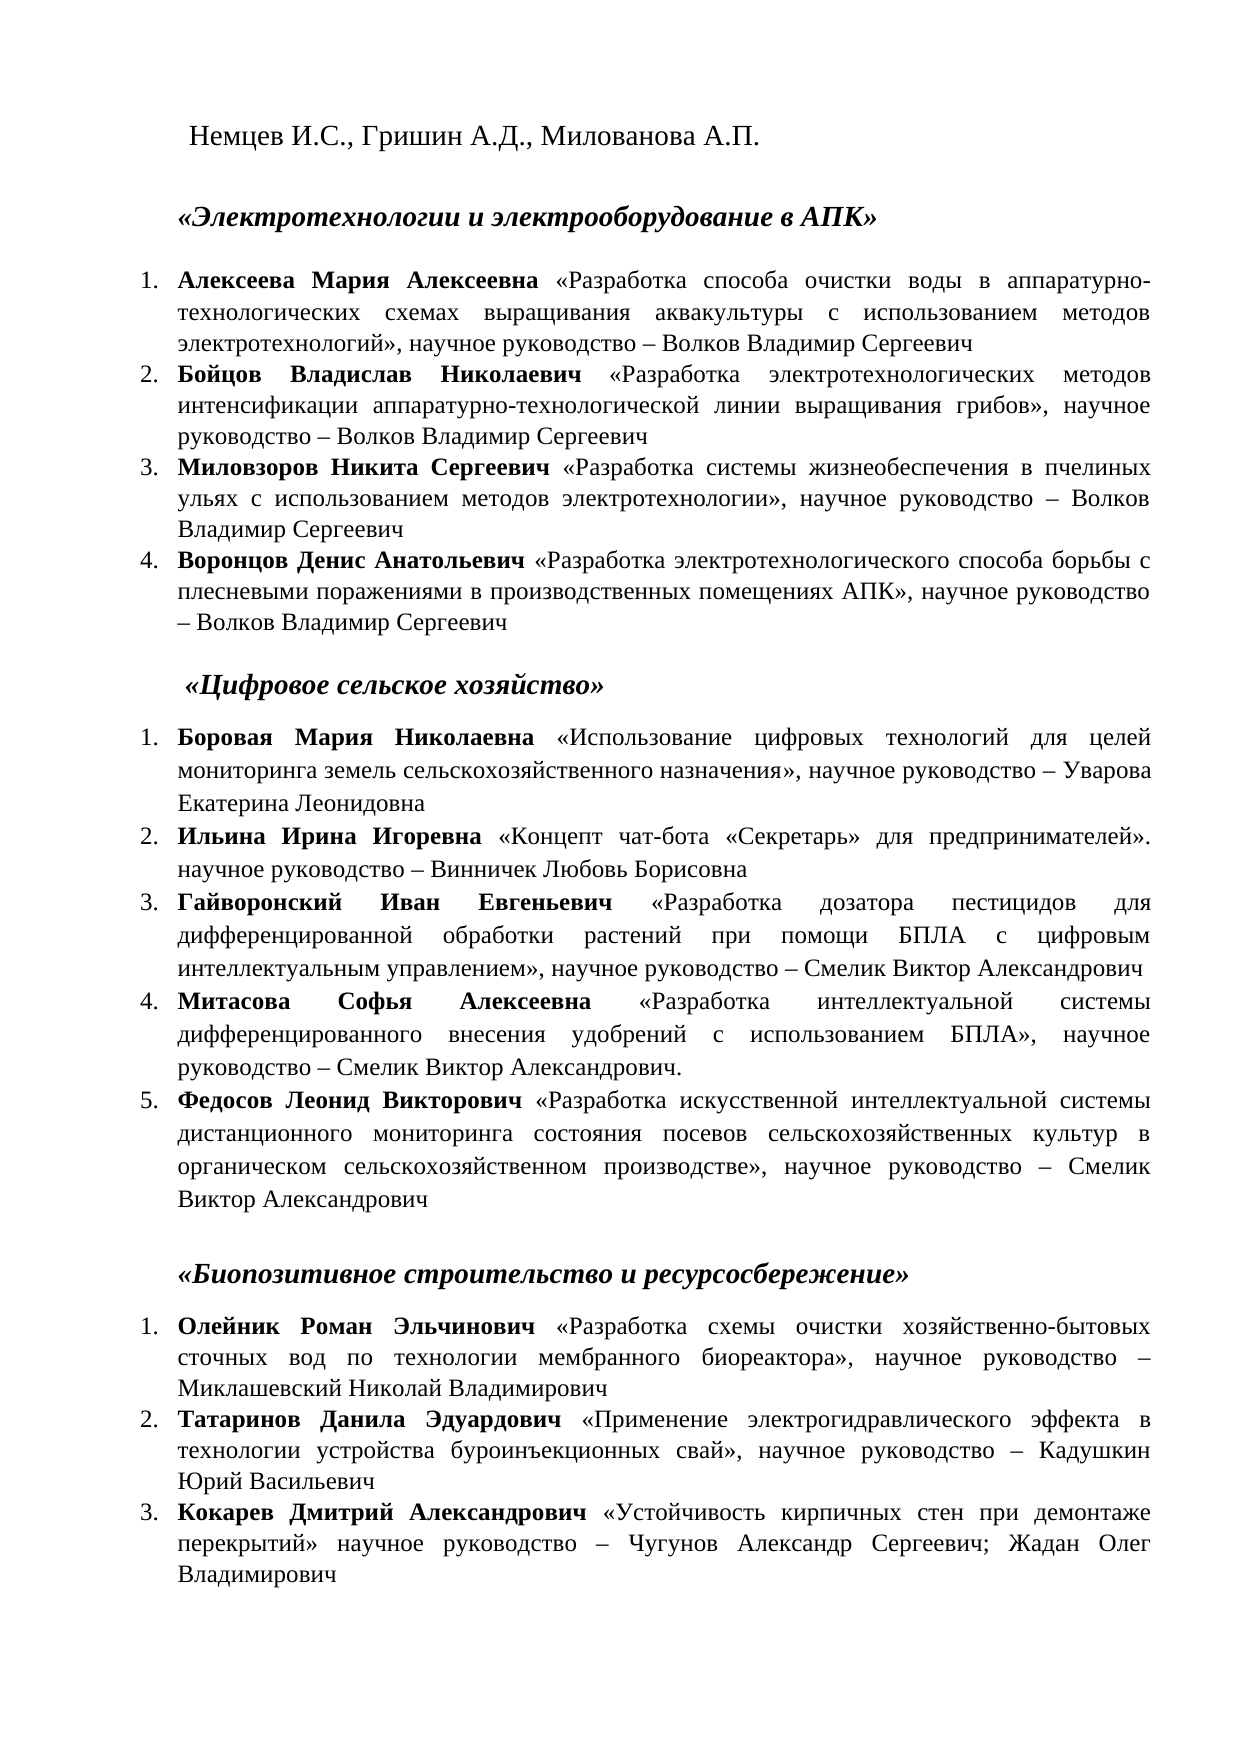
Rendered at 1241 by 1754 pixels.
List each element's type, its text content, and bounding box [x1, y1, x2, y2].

list Гайворонский Иван Евгеньевич «Разработка дозатора пестицидов для дифференцированной обработки растений при помощи БПЛА с цифровым интеллектуальным управлением», научное руководство – Смелик Виктор Александрович [140, 887, 1152, 982]
list Воронцов Денис Анатольевич «Разработка электротехнологического способа борьбы с плесневыми поражениями в производственных помещениях АПК», научное руководство – Волков Владимир Сергеевич [140, 545, 1152, 636]
list Миловзоров Никита Сергеевич «Разработка системы жизнеобеспечения в пчелиных ульях с использованием методов электротехнологии», научное руководство – Волков Владимир Сергеевич [140, 452, 1152, 543]
list Ильина Ирина Игоревна «Концепт чат-бота «Секретарь» для предпринимателей». научное руководство – Винничек Любовь Борисовна [140, 821, 1152, 883]
list Федосов Леонид Викторович «Разработка искусственной интеллектуальной системы дистанционного мониторинга состояния посевов сельскохозяйственных культур в органическом сельскохозяйственном производстве», научное руководство – Смелик Виктор Александрович [140, 1085, 1152, 1213]
list Бойцов Владислав Николаевич «Разработка электротехнологических методов интенсификации аппаратурно-технологической линии выращивания грибов», научное руководство – Волков Владимир Сергеевич [140, 359, 1152, 449]
text «Биопозитивное строительство и ресурсосбережение» [177, 1256, 1152, 1289]
list Митасова Софья Алексеевна «Разработка интеллектуальной системы дифференцированного внесения удобрений с использованием БПЛА», научное руководство – Смелик Виктор Александрович. [140, 986, 1152, 1081]
list Олейник Роман Эльчинович «Разработка схемы очистки хозяйственно-бытовых сточных вод по технологии мембранного биореактора», научное руководство – Миклашевский Николай Владимирович [140, 1311, 1152, 1402]
list Алексеева Мария Алексеевна «Разработка способа очистки воды в аппаратурно-технологических схемах выращивания аквакультуры с использованием методов электротехнологий», научное руководство – Волков Владимир Сергеевич [140, 266, 1152, 356]
text «Цифровое сельское хозяйство» [177, 667, 1152, 700]
list Татаринов Данила Эдуардович «Применение электрогидравлического эффекта в технологии устройства буроинъекционных свай», научное руководство – Кадушкин Юрий Васильевич [140, 1404, 1152, 1495]
list «Электротехнологии и электрооборудование в АПК» [177, 199, 1152, 233]
list Кокарев Дмитрий Александрович «Устойчивость кирпичных стен при демонтаже перекрытий» научное руководство – Чугунов Александр Сергеевич; Жадан Олег Владимирович [140, 1497, 1152, 1588]
list Боровая Мария Николаевна «Использование цифровых технологий для целей мониторинга земель сельскохозяйственного назначения», научное руководство – Уварова Екатерина Леонидовна [140, 722, 1152, 817]
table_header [177, 118, 1151, 156]
